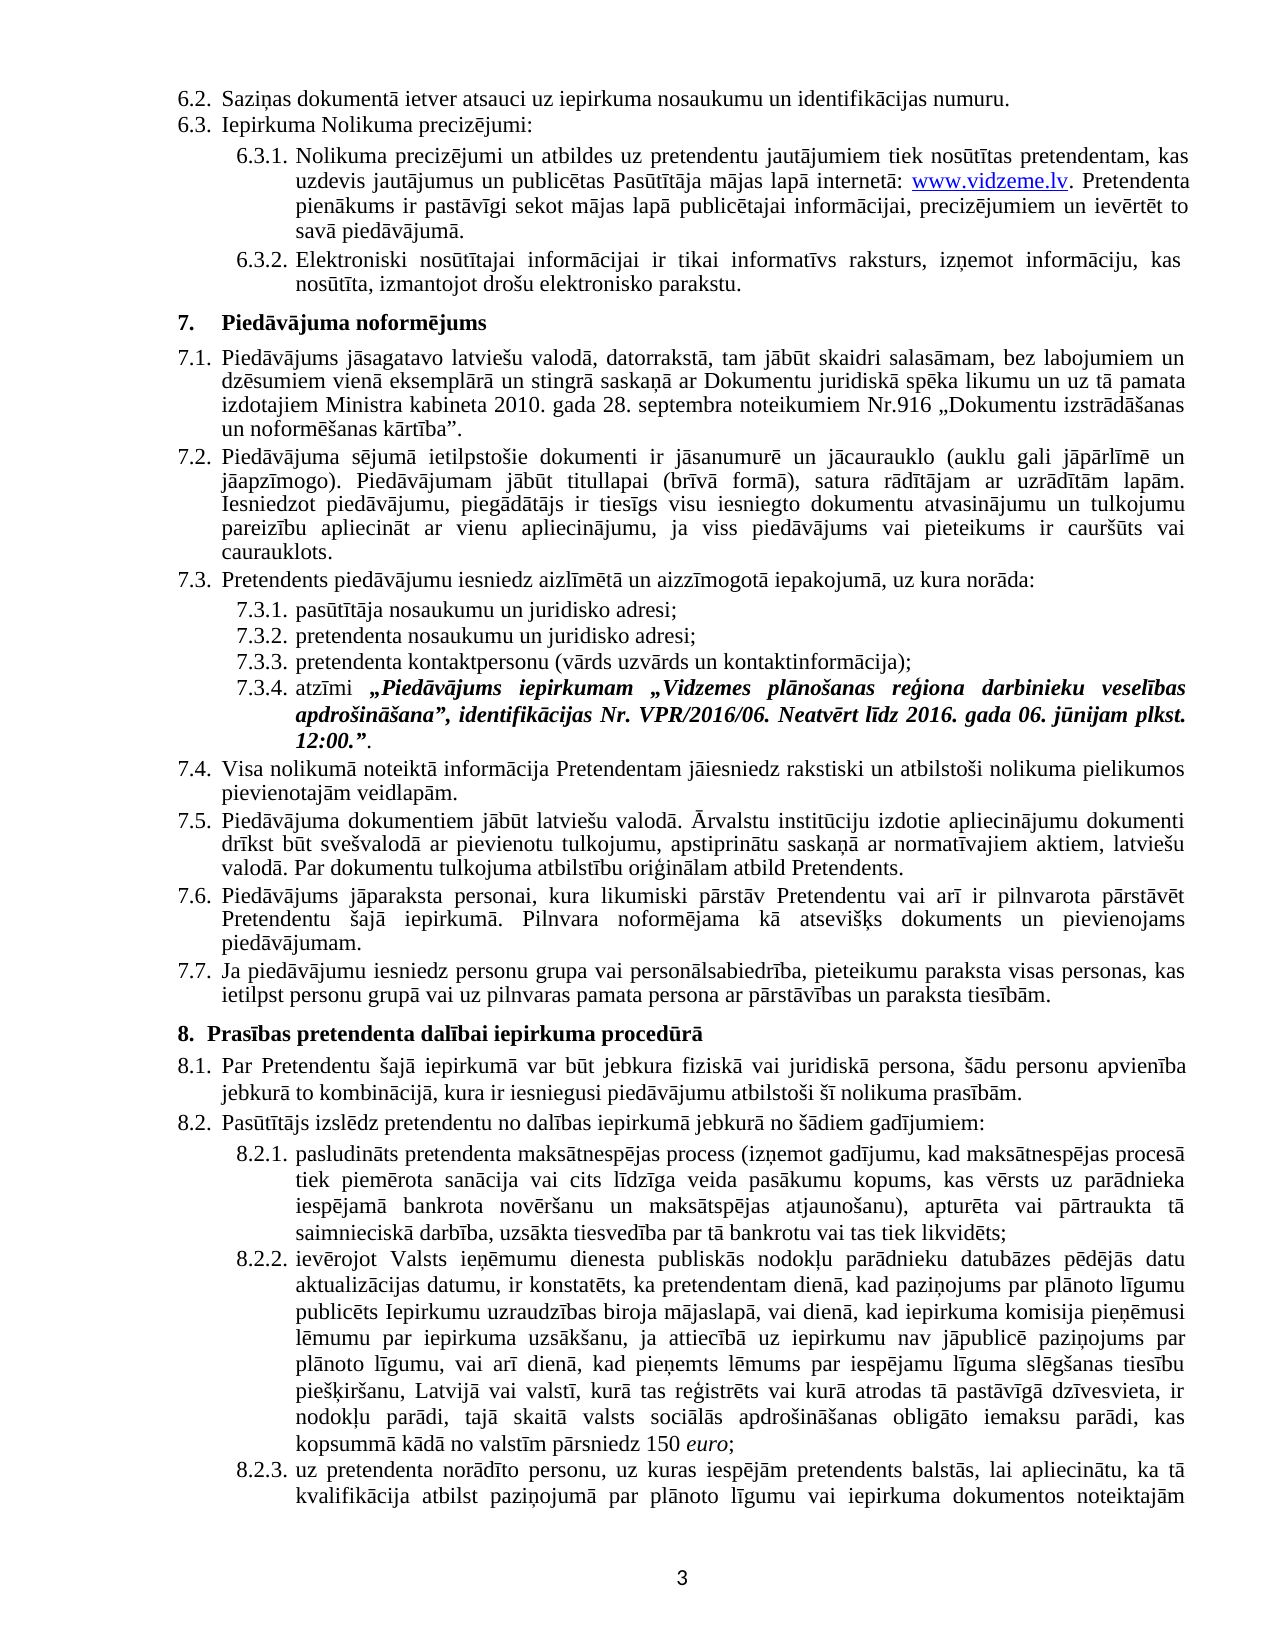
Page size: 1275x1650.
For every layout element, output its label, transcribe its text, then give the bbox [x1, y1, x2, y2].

list Nolikuma precizējumi un atbildes uz pretendentu jautājumiem tiek nosūtītas pretendentam, kas uzdevis jautājumus un publicētas Pasūtītāja mājas lapā internetā: www.vidzeme.lv. Pretendenta pienākums ir pastāvīgi sekot mājas lapā publicētajai informācijai, precizējumiem un ievērtēt to savā piedāvājumā. [236, 143, 1190, 244]
list Iepirkuma Nolikuma precizējumi: [177, 111, 1186, 138]
list pretendenta kontaktpersonu (vārds uzvārds un kontaktinformācija); [236, 648, 1186, 674]
list pasludināts pretendenta maksātnespējas process (izņemot gadījumu, kad maksātnespējas procesā tiek piemērota sanācija vai cits līdzīga veida pasākumu kopums, kas vērsts uz parādnieka iespējamā bankrota novēršanu un maksātspējas atjaunošanu), apturēta vai pārtraukta tā saimnieciskā darbība, uzsākta tiesvedība par tā bankrotu vai tas tiek likvidēts; [236, 1140, 1186, 1245]
list Piedāvājuma dokumentiem jābūt latviešu valodā. Ārvalstu institūciju izdotie apliecinājumu dokumenti drīkst būt svešvalodā ar pievienotu tulkojumu, apstiprinātu saskaņā ar normatīvajiem aktiem, latviešu valodā. Par dokumentu tulkojuma atbilstību oriģinālam atbild Pretendents. [177, 809, 1186, 880]
list ievērojot Valsts ieņēmumu dienesta publiskās nodokļu parādnieku datubāzes pēdējās datu aktualizācijas datumu, ir konstatēts, ka pretendentam dienā, kad paziņojums par plānoto līgumu publicēts Iepirkumu uzraudzības biroja mājaslapā, vai dienā, kad iepirkuma komisija pieņēmusi lēmumu par iepirkuma uzsākšanu, ja attiecībā uz iepirkumu nav jāpublicē paziņojums par plānoto līgumu, vai arī dienā, kad pieņemts lēmums par iespējamu līguma slēgšanas tiesību piešķiršanu, Latvijā vai valstī, kurā tas reģistrēts vai kurā atrodas tā pastāvīgā dzīvesvieta, ir nodokļu parādi, tajā skaitā valsts sociālās apdrošināšanas obligāto iemaksu parādi, kas kopsummā kādā no valstīm pārsniedz 150 euro; [236, 1245, 1186, 1456]
list Ja piedāvājumu iesniedz personu grupa vai personālsabiedrība, pieteikumu paraksta visas personas, kas ietilpst personu grupā vai uz pilnvaras pamata persona ar pārstāvības un paraksta tiesībām. [177, 960, 1186, 1007]
list Elektroniski nosūtītajai informācijai ir tikai informatīvs raksturs, izņemot informāciju, kas nosūtīta, izmantojot drošu elektronisko parakstu. [236, 248, 1182, 296]
subtitle Par Pretendentu šajā iepirkumā var būt jebkura fiziskā vai juridiskā persona, šādu personu apvienība jebkurā to kombinācijā, kura ir iesniegusi piedāvājumu atbilstoši šī nolikuma prasībām. [177, 1052, 1189, 1105]
subtitle Prasības pretendenta dalībai iepirkuma procedūrā [177, 1020, 1189, 1046]
list Saziņas dokumentā ietver atsauci uz iepirkuma nosaukumu un identifikācijas numuru. [177, 85, 1186, 111]
list Piedāvājums jāsagatavo latviešu valodā, datorrakstā, tam jābūt skaidri salasāmam, bez labojumiem un dzēsumiem vienā eksemplārā un stingrā saskaņā ar Dokumentu juridiskā spēka likumu un uz tā pamata izdotajiem Ministra kabineta 2010. gada 28. septembra noteikumiem Nr.916 „Dokumentu izstrādāšanas un noformēšanas kārtība”. [177, 347, 1186, 441]
subtitle Pasūtītājs izslēdz pretendentu no dalības iepirkumā jebkurā no šādiem gadījumiem: [177, 1109, 1189, 1136]
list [236, 1456, 1186, 1509]
list Piedāvājums jāparaksta personai, kura likumiski pārstāv Pretendentu vai arī ir pilnvarota pārstāvēt Pretendentu šajā iepirkumā. Pilnvara noformējama kā atsevišķs dokuments un pievienojams piedāvājumam. [177, 884, 1186, 956]
list pasūtītāja nosaukumu un juridisko adresi; [236, 596, 1186, 622]
list atzīmi „Piedāvājums iepirkumam „Vidzemes plānošanas reģiona darbinieku veselības apdrošināšana”, identifikācijas Nr. VPR/2016/06. Neatvērt līdz 2016. gada 06. jūnijam plkst. 12:00.”. [236, 674, 1186, 753]
list Pretendents piedāvājumu iesniedz aizlīmētā un aizzīmogotā iepakojumā, uz kura norāda: [177, 568, 1186, 592]
list Piedāvājuma noformējums [177, 309, 1186, 335]
list Piedāvājuma sējumā ietilpstošie dokumenti ir jāsanumurē un jācaurauklo (auklu gali jāpārlīmē un jāapzīmogo). Piedāvājumam jābūt titullapai (brīvā formā), satura rādītājam ar uzrādītām lapām. Iesniedzot piedāvājumu, piegādātājs ir tiesīgs visu iesniegto dokumentu atvasinājumu un tulkojumu pareizību apliecināt ar vienu apliecinājumu, ja viss piedāvājums vai ir cauršūts vai caurauklots. [177, 446, 1186, 564]
list Visa nolikumā noteiktā informācija Pretendentam jāiesniedz rakstiski un atbilstoši nolikuma pielikumos pievienotajām veidlapām. [177, 758, 1186, 805]
list pretendenta nosaukumu un juridisko adresi; [236, 622, 1186, 648]
